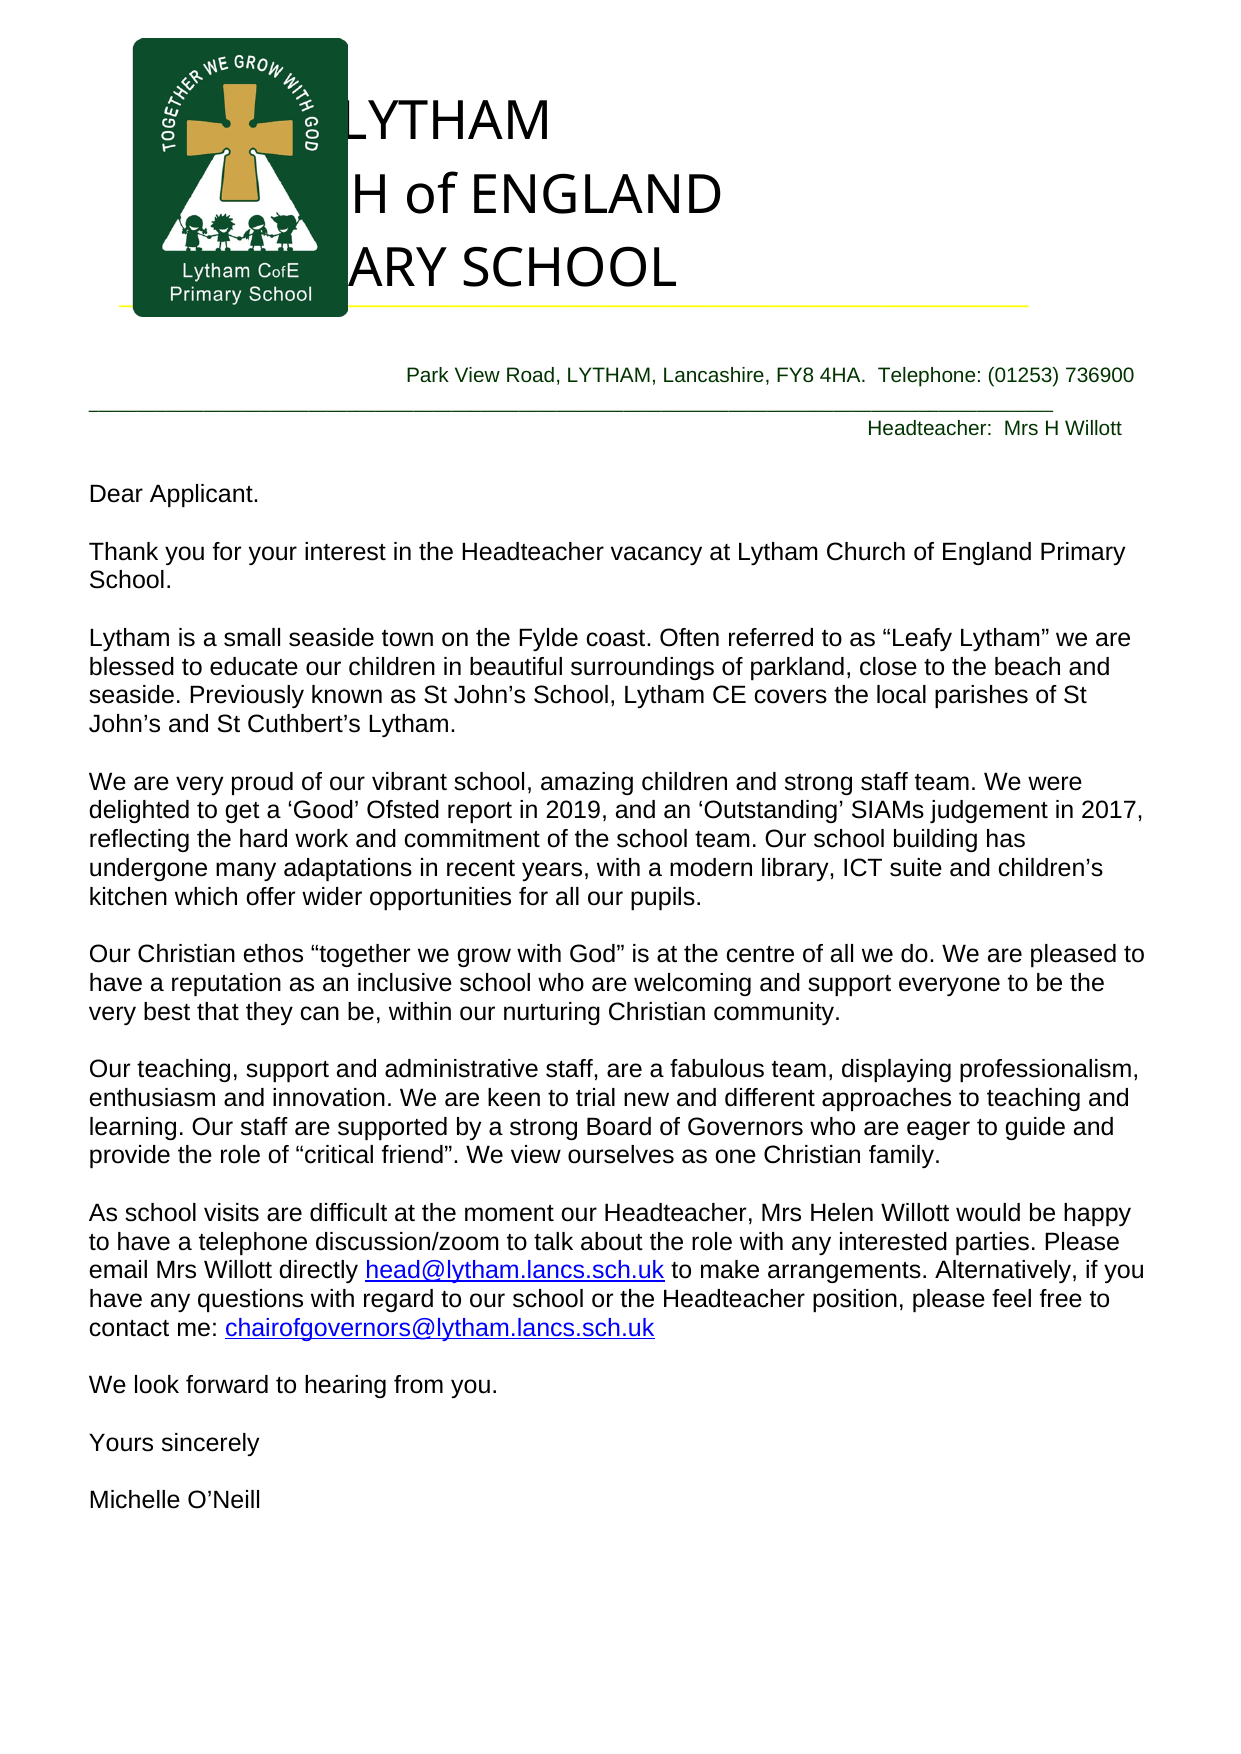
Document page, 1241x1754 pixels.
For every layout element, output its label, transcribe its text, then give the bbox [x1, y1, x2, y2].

text We are very proud of our vibrant school, amazing children and strong staff team. We were delighted to get a ‘Good’ Ofsted report in 2019, and an ‘Outstanding’ SIAMs judgement in 2017, reflecting the hard work and commitment of the school team. Our school building has undergone many adaptations in recent years, with a modern library, ICT suite and children’s kitchen which offer wider opportunities for all our pupils. [89, 767, 1152, 910]
text Lytham is a small seaside town on the Fylde coast. Often referred to as “Leafy Lytham” we are blessed to educate our children in beautiful surroundings of parkland, close to the beach and seaside. Previously known as St John’s School, Lytham CE covers the local parishes of St John’s and St Cuthbert’s Lytham. [89, 623, 1152, 738]
text Yours sincerely [89, 1428, 1152, 1457]
text As school visits are difficult at the moment our Headteacher, Mrs Helen Willott would be happy to have a telephone discussion/zoom to talk about the role with any interested parties. Please email Mrs Willott directly head@lytham.lancs.sch.uk to make arrangements. Alternatively, if you have any questions with regard to our school or the Headteacher position, please feel free to contact me: chairofgovernors@lytham.lancs.sch.uk [89, 1198, 1152, 1342]
text Michelle O’Neill [89, 1485, 1152, 1514]
text Our Christian ethos “together we grow with God” is at the centre of all we do. We are pleased to have a reputation as an inclusive school who are welcoming and support everyone to be the very best that they can be, within our nurturing Christian community. [89, 939, 1152, 1025]
text Thank you for your interest in the Headteacher vacancy at Lytham Church of England Primary School. [89, 537, 1152, 594]
text Our teaching, support and administrative staff, are a fabulous team, displaying professionalism, enthusiasm and innovation. We are keen to trial new and different approaches to teaching and learning. Our staff are supported by a strong Board of Governors who are eager to guide and provide the role of “critical friend”. We view ourselves as one Christian family. [89, 1054, 1152, 1169]
text Dear Applicant. [89, 479, 1152, 508]
picture [132, 38, 348, 317]
text We look forward to hearing from you. [89, 1370, 1152, 1399]
